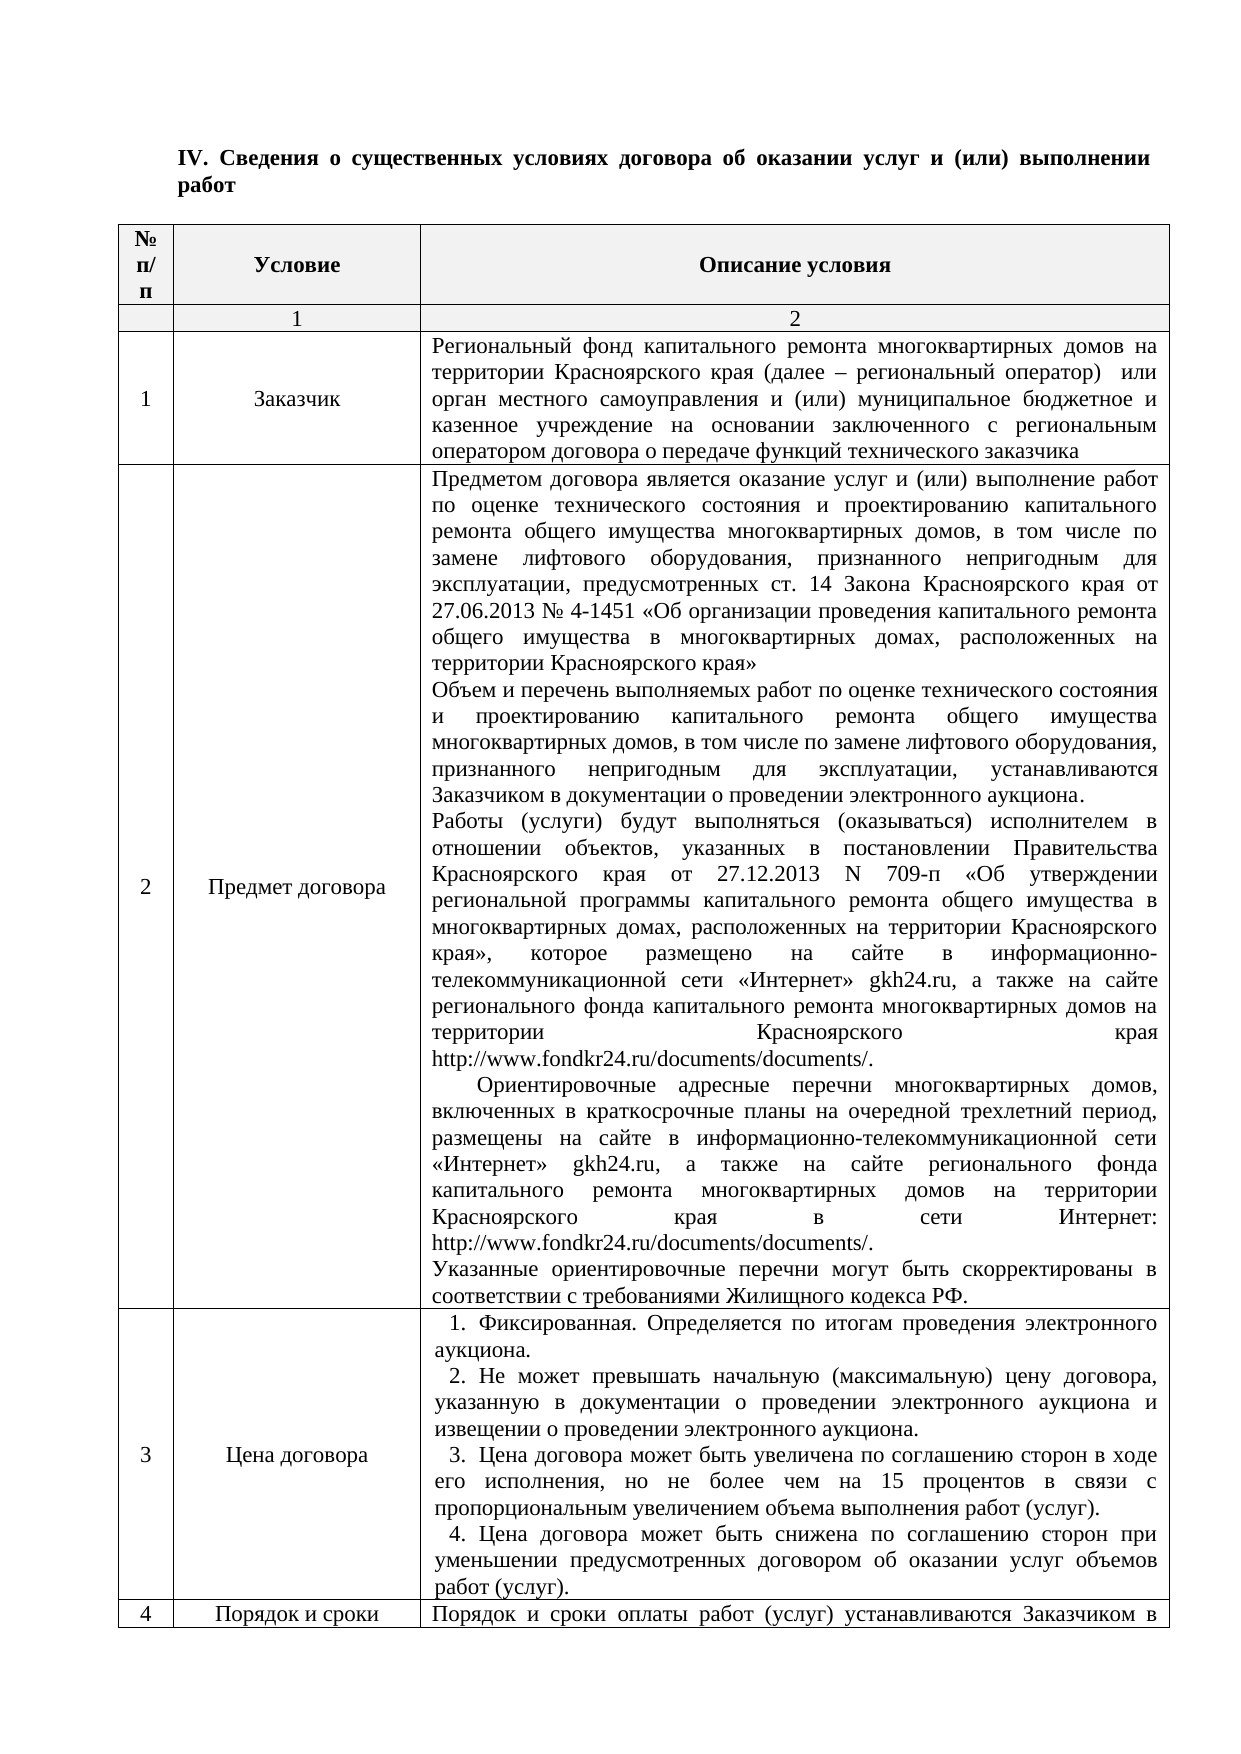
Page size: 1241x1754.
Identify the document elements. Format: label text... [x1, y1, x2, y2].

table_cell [421, 1600, 1169, 1627]
table_cell [119, 305, 173, 331]
table_cell 1 [119, 332, 173, 464]
table_cell 1 [174, 305, 420, 331]
table_cell Фиксированная. Определяется по итогам проведения электронного аукциона. Не может превышать начальную (максимальную) цену договора, указанную в документации о проведении электронного аукциона и извещении о проведении электронного аукциона. Цена договора может быть увеличена по соглашению сторон в ходе его исполнения, но не более чем на 15 процентов в связи с пропорциональным увеличением объема выполнения работ (услуг). Цена договора может быть снижена по соглашению сторон при уменьшении предусмотренных договором об оказании услуг объемов работ (услуг). [421, 1309, 1169, 1599]
table_cell Региональный фонд капитального ремонта многоквартирных домов на территории Красноярского края (далее – региональный оператор) или орган местного самоуправления и (или) муниципальное бюджетное и казенное учреждение на основании заключенного с региональным оператором договора о передаче функций технического заказчика [421, 332, 1169, 464]
table_cell Предмет договора [174, 465, 420, 1308]
table_cell 3 [119, 1309, 173, 1599]
list IV. Сведения о существенных условиях договора об оказании услуг и (или) выполнении работ [177, 144, 1152, 197]
table_cell 2 [119, 465, 173, 1308]
table_cell Предметом договора является оказание услуг и (или) выполнение работ по оценке технического состояния и проектированию капитального ремонта общего имущества многоквартирных домов, в том числе по замене лифтового оборудования, признанного непригодным для эксплуатации, предусмотренных ст. 14 Закона Красноярского края от 27.06.2013 № 4-1451 «Об организации проведения капитального ремонта общего имущества в многоквартирных домах, расположенных на территории Красноярского края» Объем и перечень выполняемых работ по оценке технического состояния и проектированию капитального ремонта общего имущества многоквартирных домов, в том числе по замене лифтового оборудования, признанного непригодным для эксплуатации, устанавливаются Заказчиком в документации о проведении электронного аукциона. Работы (услуги) будут выполняться (оказываться) исполнителем в отношении объектов, указанных в постановлении Правительства Красноярского края от 27.12.2013 N 709-п «Об утверждении региональной программы капитального ремонта общего имущества в многоквартирных домах, расположенных на территории Красноярского края», которое размещено на сайте в информационно-телекоммуникационной сети «Интернет» gkh24.ru, а также на сайте регионального фонда капитального ремонта многоквартирных домов на территории Красноярского края http://www.fondkr24.ru/documents/documents/. Ориентировочные адресные перечни многоквартирных домов, включенных в краткосрочные планы на очередной трехлетний период, размещены на сайте в информационно-телекоммуникационной сети «Интернет» gkh24.ru, а также на сайте регионального фонда капитального ремонта многоквартирных домов на территории Красноярского края в сети Интернет: http://www.fondkr24.ru/documents/documents/. Указанные ориентировочные перечни могут быть скорректированы в соответствии с требованиями Жилищного кодекса РФ. [421, 465, 1169, 1308]
table_header Описание условия [421, 225, 1169, 304]
table_cell 4 [119, 1600, 173, 1627]
table_header № п/п [119, 225, 173, 304]
table_cell 2 [421, 305, 1169, 331]
table_header Условие [174, 225, 420, 304]
table_cell Заказчик [174, 332, 420, 464]
table_cell Порядок и сроки оплаты работ (услуг) [174, 1600, 420, 1627]
table_cell Цена договора [174, 1309, 420, 1599]
